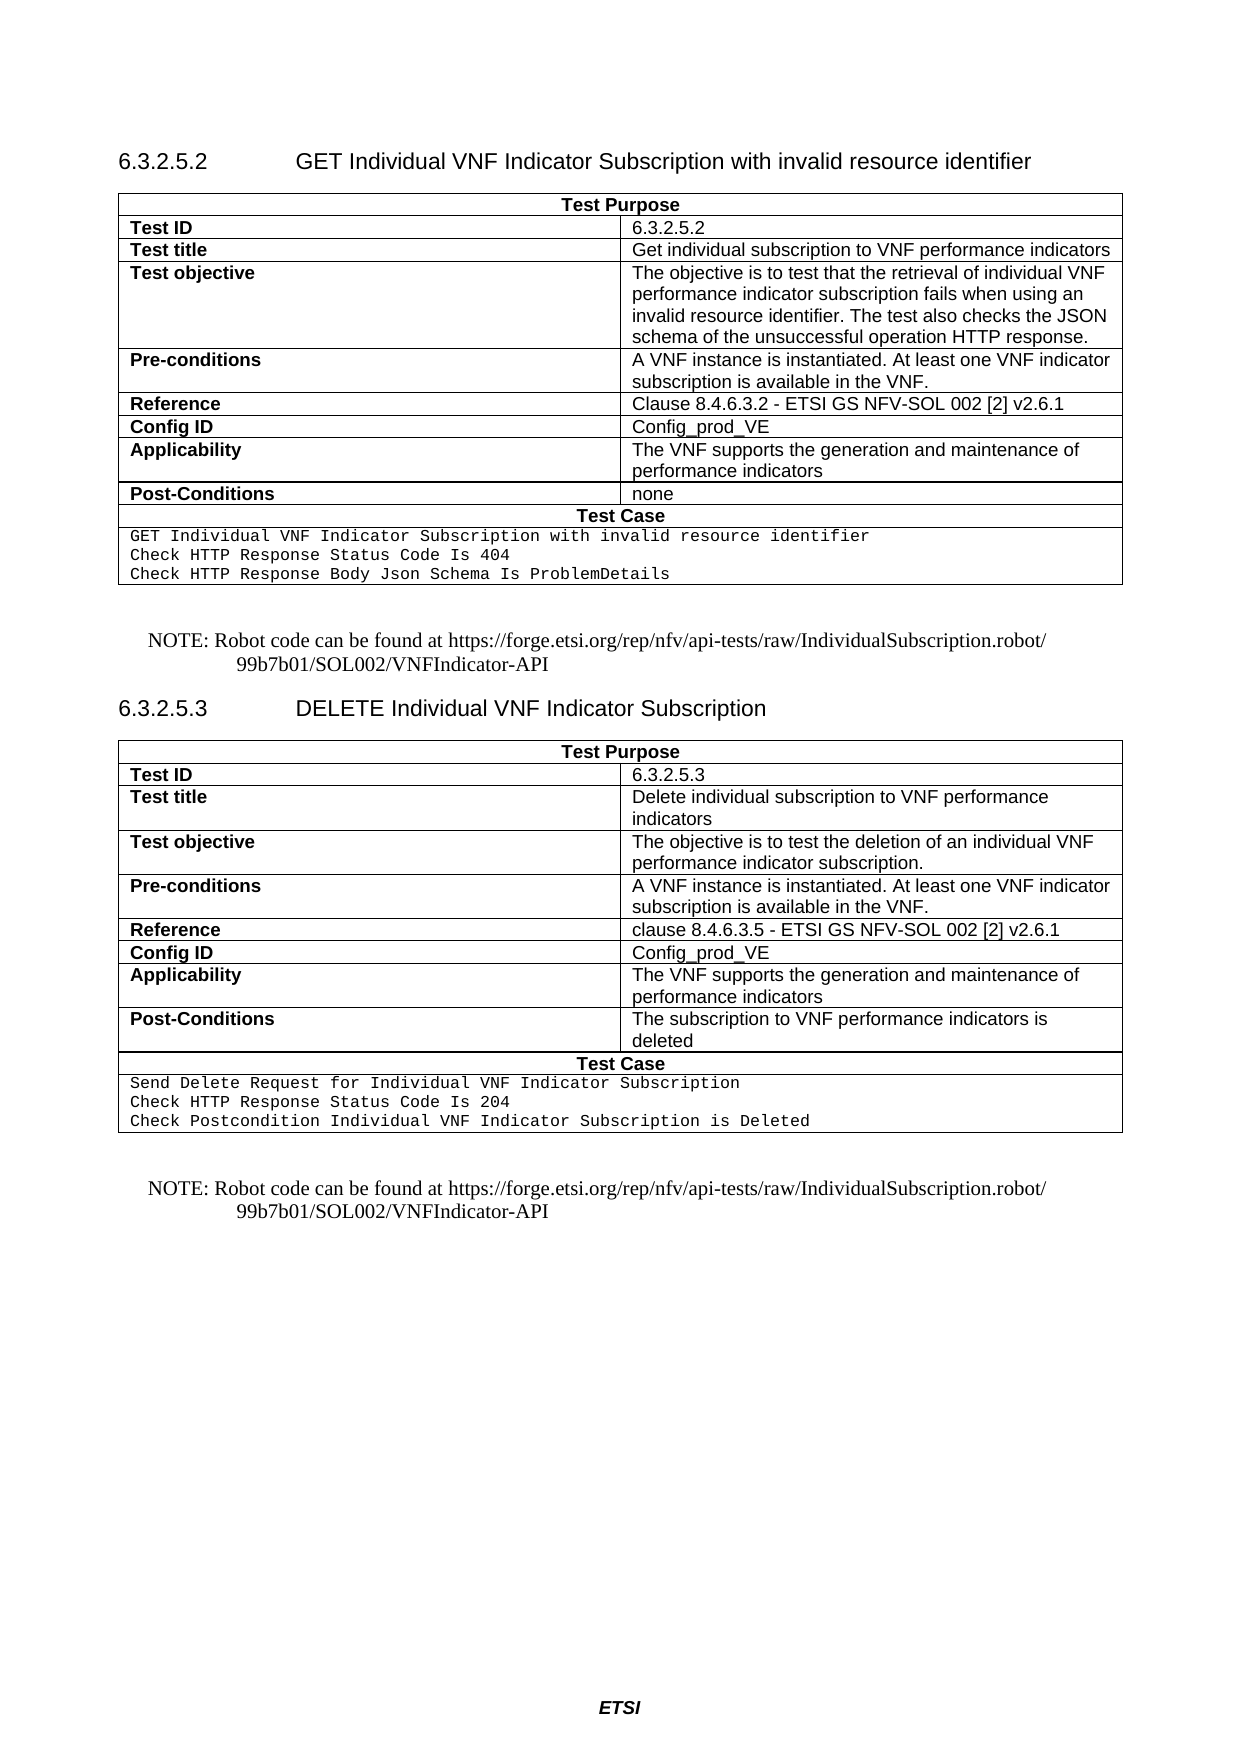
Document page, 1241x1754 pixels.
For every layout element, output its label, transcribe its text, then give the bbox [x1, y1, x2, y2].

table_cell Test title [119, 239, 620, 261]
table_cell GET Individual VNF Indicator Subscription with invalid resource identifier Check HTTP Response Status Code Is 404 Check HTTP Response Body Json Schema Is ProblemDetails [119, 528, 1122, 584]
table_cell Delete individual subscription to VNF performance indicators [621, 786, 1122, 829]
table_cell 6.3.2.5.3 [621, 764, 1122, 785]
table_cell A VNF instance is instantiated. At least one VNF indicator subscription is available in the VNF. [621, 875, 1122, 918]
table_cell The objective is to test that the retrieval of individual VNF performance indicator subscription fails when using an invalid resource identifier. The test also checks the JSON schema of the unsuccessful operation HTTP response. [621, 262, 1122, 348]
table_cell Test ID [119, 764, 620, 785]
table_cell Config_prod_VE [621, 941, 1122, 963]
table_header Test Purpose [119, 741, 1122, 763]
table_cell Test Case [119, 505, 1122, 527]
text NOTE: Robot code can be found at https://forge.etsi.org/rep/nfv/api-tests/raw/IndividualSubscription.robot/99b7b01/SOL002/VNFIndicator-API [148, 1175, 1122, 1223]
table_cell Test title [119, 786, 620, 829]
table_cell Test ID [119, 216, 620, 238]
table_cell Config ID [119, 941, 620, 963]
table_cell The VNF supports the generation and maintenance of performance indicators [621, 964, 1122, 1007]
table_cell The subscription to VNF performance indicators is deleted [621, 1008, 1122, 1051]
table_cell Post-Conditions [119, 483, 620, 504]
table_cell Send Delete Request for Individual VNF Indicator Subscription Check HTTP Response Status Code Is 204 Check Postcondition Individual VNF Indicator Subscription is Deleted [119, 1075, 1122, 1132]
table_cell The objective is to test the deletion of an individual VNF performance indicator subscription. [621, 831, 1122, 874]
table_cell Test objective [119, 831, 620, 874]
table_cell Reference [119, 919, 620, 940]
subtitle 6.3.2.5.3 DELETE Individual VNF Indicator Subscription [118, 695, 1122, 721]
table_cell Pre-conditions [119, 349, 620, 392]
table_cell Config_prod_VE [621, 416, 1122, 437]
table_cell Test Case [119, 1053, 1122, 1074]
table_cell The VNF supports the generation and maintenance of performance indicators [621, 438, 1122, 481]
table_header Test Purpose [119, 194, 1122, 215]
table_cell Test objective [119, 262, 620, 348]
table_cell Applicability [119, 964, 620, 1007]
table_cell Clause 8.4.6.3.2 - ETSI GS NFV-SOL 002 [2] v2.6.1 [621, 393, 1122, 415]
table_cell Post-Conditions [119, 1008, 620, 1051]
subtitle 6.3.2.5.2 GET Individual VNF Indicator Subscription with invalid resource identifier [118, 148, 1122, 174]
text NOTE: Robot code can be found at https://forge.etsi.org/rep/nfv/api-tests/raw/IndividualSubscription.robot/99b7b01/SOL002/VNFIndicator-API [148, 628, 1122, 676]
table_cell Config ID [119, 416, 620, 437]
table_cell clause 8.4.6.3.5 - ETSI GS NFV-SOL 002 [2] v2.6.1 [621, 919, 1122, 940]
table_cell Get individual subscription to VNF performance indicators [621, 239, 1122, 261]
table_cell Applicability [119, 438, 620, 481]
table_cell A VNF instance is instantiated. At least one VNF indicator subscription is available in the VNF. [621, 349, 1122, 392]
table_cell 6.3.2.5.2 [621, 216, 1122, 238]
table_cell Reference [119, 393, 620, 415]
table_cell Pre-conditions [119, 875, 620, 918]
table_cell none [621, 483, 1122, 504]
